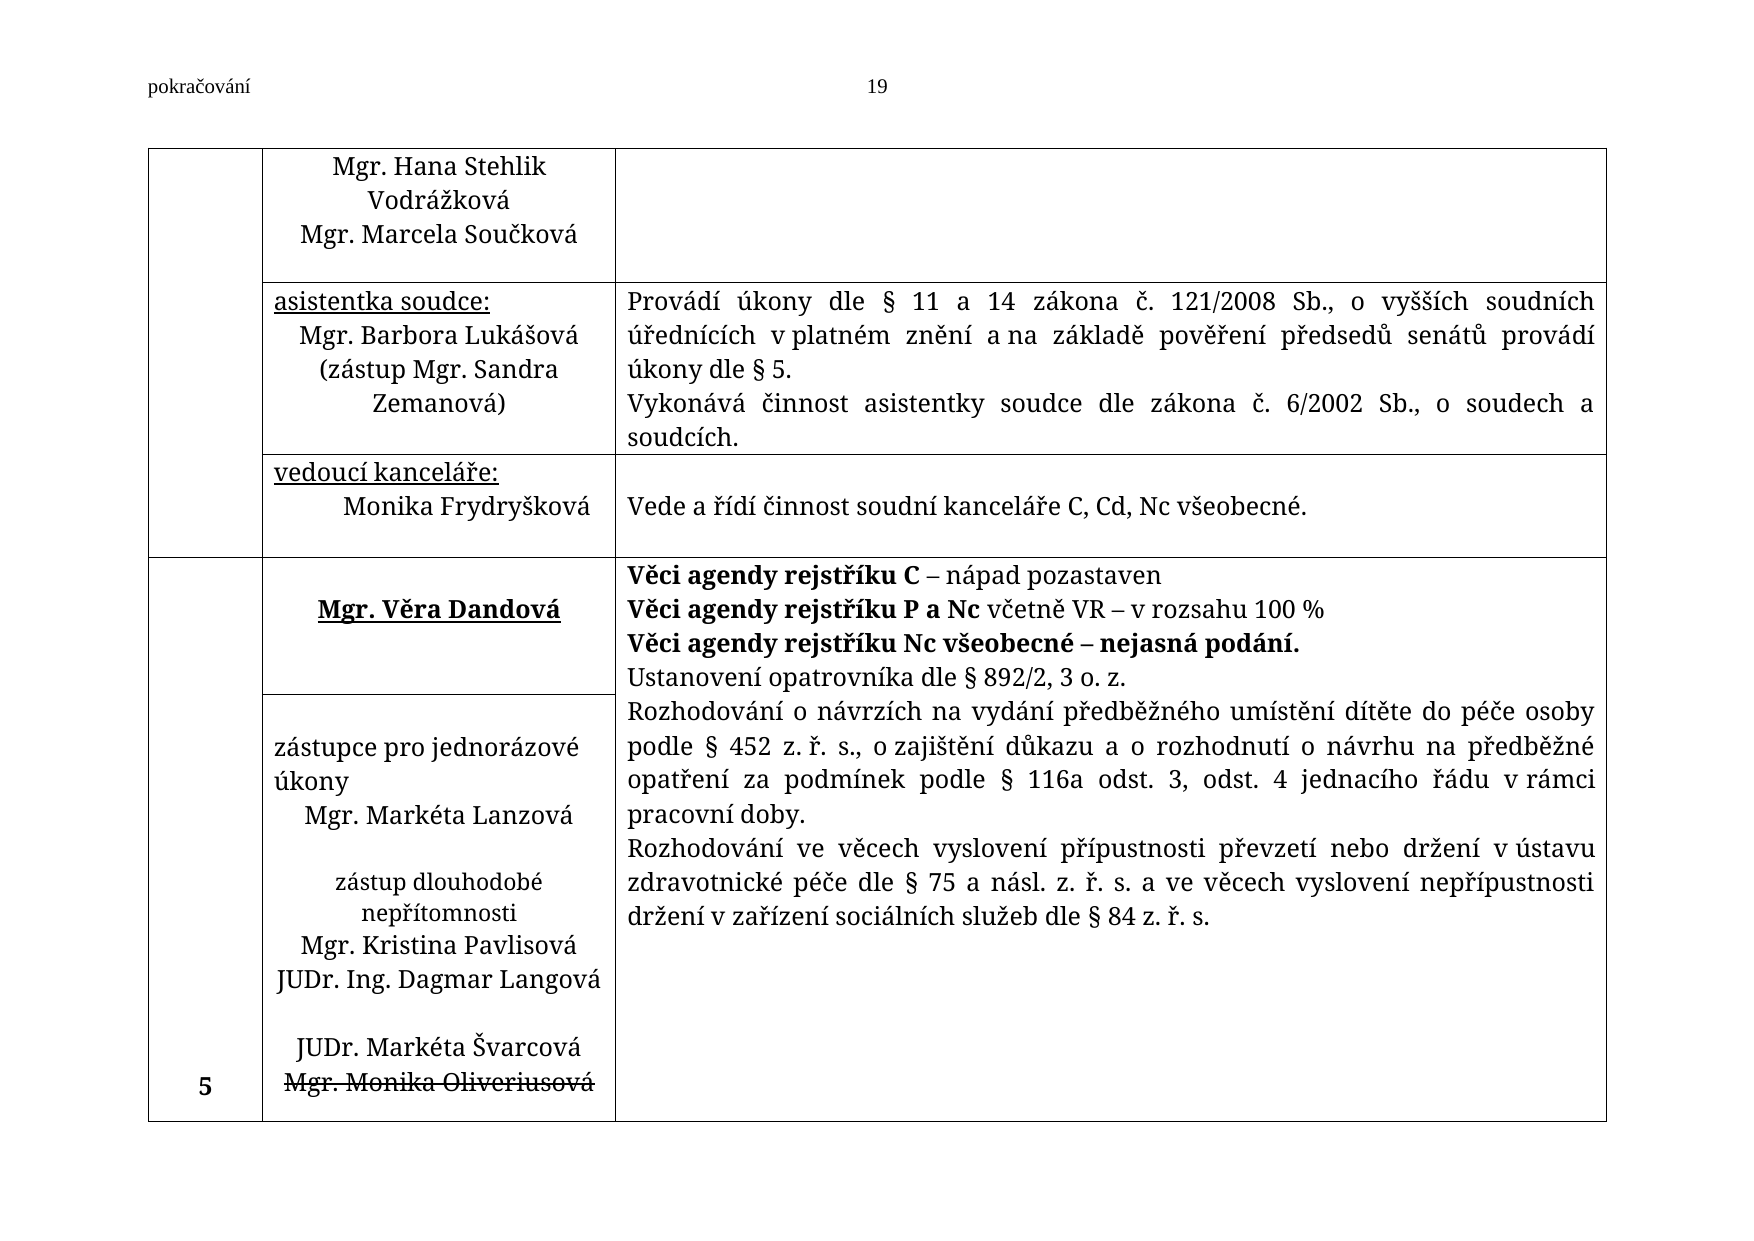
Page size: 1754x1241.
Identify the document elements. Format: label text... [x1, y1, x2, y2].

table_cell 5 [149, 558, 262, 1121]
table_cell Vede a řídí činnost soudní kanceláře C, Cd, Nc všeobecné. [616, 455, 1606, 557]
table_cell asistentka soudce: Mgr. Barbora Lukášová (zástup Mgr. Sandra Zemanová) [263, 283, 615, 453]
table_cell Mgr. Věra Dandová [263, 558, 615, 694]
table_cell Provádí úkony dle § 11 a 14 zákona č. 121/2008 Sb., o vyšších soudních úřednících v platném znění a na základě pověření předsedů senátů provádí úkony dle § 5. Vykonává činnost asistentky soudce dle zákona č. 6/2002 Sb., o soudech a soudcích. [616, 283, 1606, 453]
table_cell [263, 149, 615, 282]
table_cell vedoucí kanceláře: Monika Frydryšková [263, 455, 615, 557]
table_cell Věci agendy rejstříku C – nápad pozastaven Věci agendy rejstříku P a Nc včetně VR – v rozsahu 100 % Věci agendy rejstříku Nc všeobecné – nejasná podání. Ustanovení opatrovníka dle § 892/2, 3 o. z. Rozhodování o návrzích na vydání předběžného umístění dítěte do péče osoby podle § 452 z. ř. s., o zajištění důkazu a o rozhodnutí o návrhu na předběžné opatření za podmínek podle § 116a odst. 3, odst. 4 jednacího řádu v rámci pracovní doby. Rozhodování ve věcech vyslovení přípustnosti převzetí nebo držení v ústavu zdravotnické péče dle § násl. z. ř. s. a ve věcech vyslovení nepřípustnosti držení v zařízení sociálních služeb dle § 84 z. ř. s. [616, 558, 1606, 1121]
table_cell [263, 695, 615, 1121]
